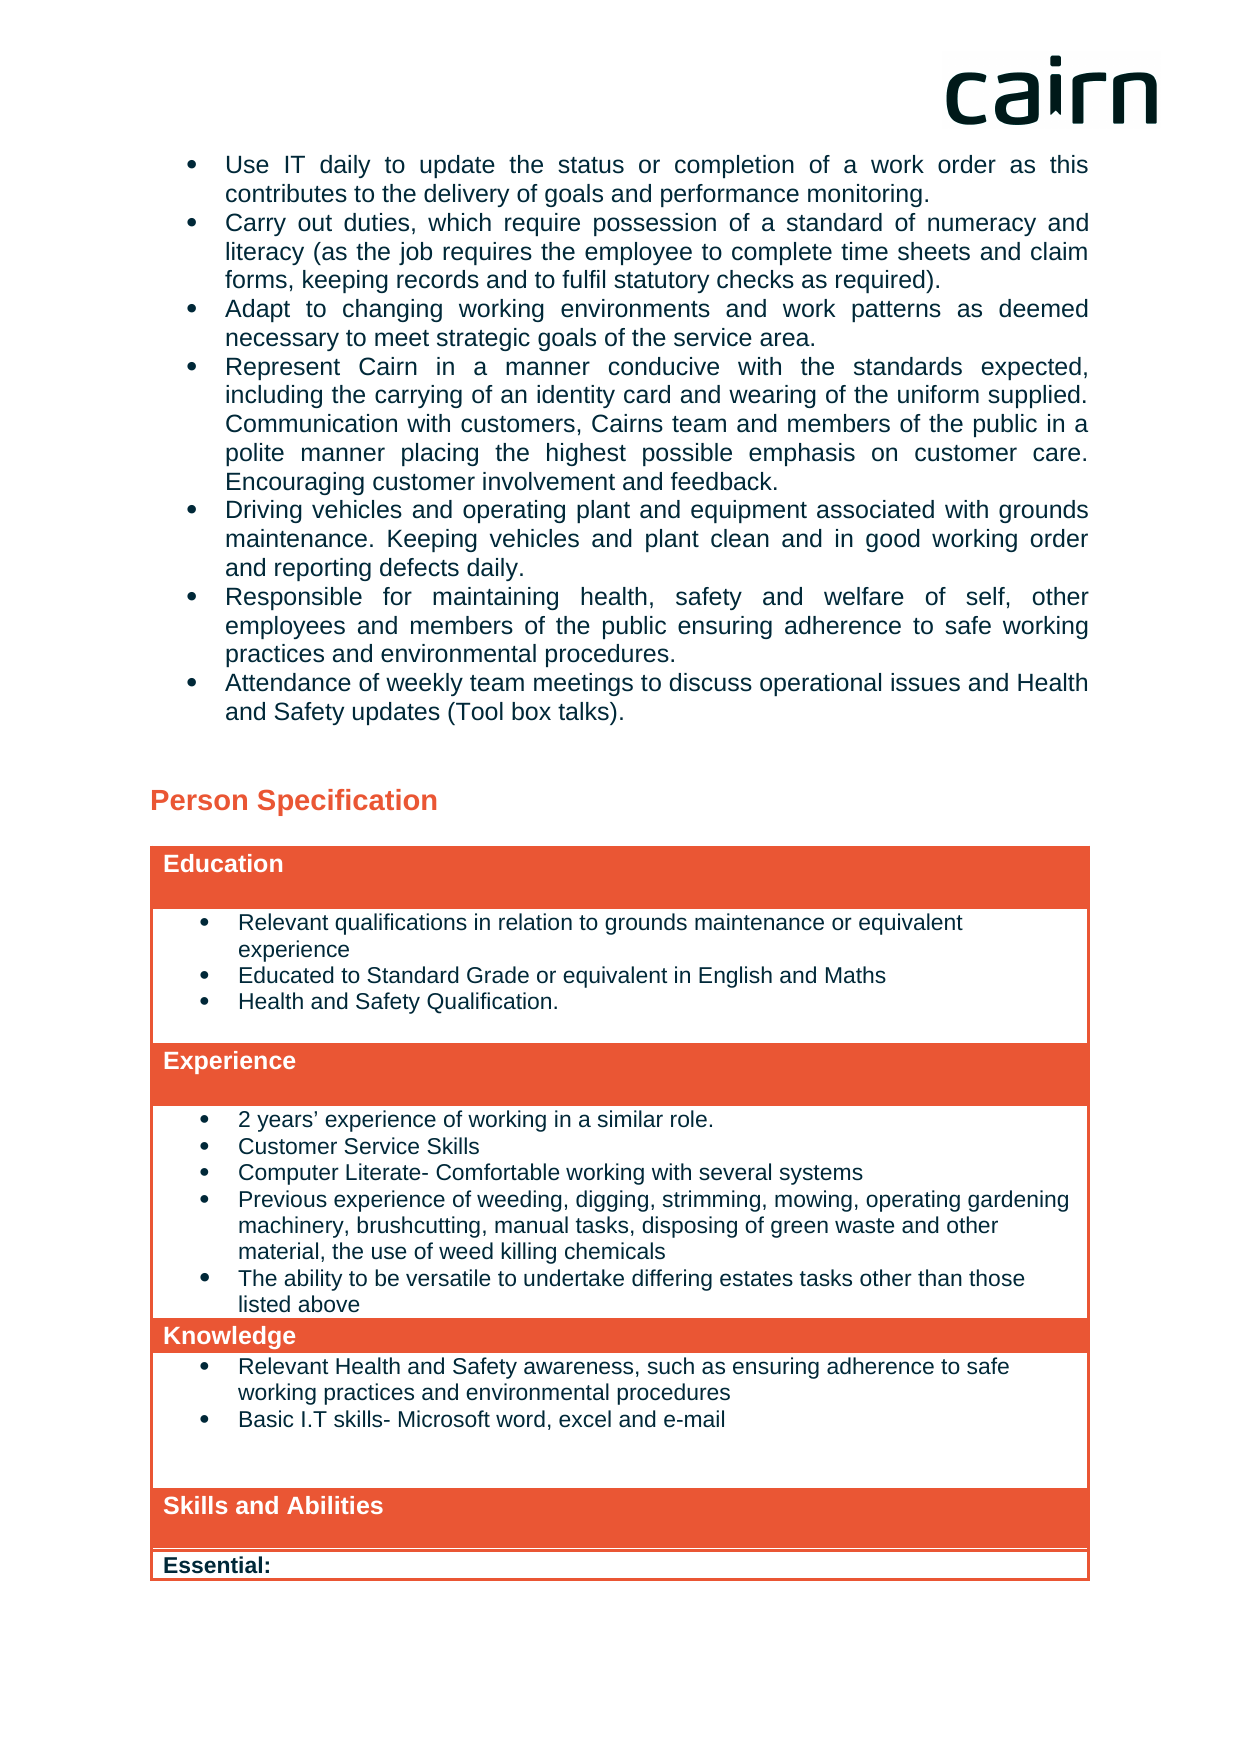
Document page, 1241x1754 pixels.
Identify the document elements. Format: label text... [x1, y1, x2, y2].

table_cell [153, 1552, 1087, 1578]
table_cell Relevant Health and Safety awareness, such as ensuring adherence to safe working practices and environmental procedures Basic I.T skills- Microsoft word, excel and e-mail [153, 1353, 1087, 1488]
picture [942, 51, 1161, 129]
list Use IT daily to update the status or completion of a work order as this contributes to the delivery of goals and performance monitoring. [187, 150, 1090, 208]
table_header Education [153, 849, 1087, 906]
list Attendance of weekly team meetings to discuss operational issues and Health and Safety updates (Tool box talks). [187, 668, 1090, 726]
list Adapt to changing working environments and work patterns as deemed necessary to meet strategic goals of the service area. [187, 294, 1090, 352]
list Responsible for maintaining health, safety and welfare of self, other employees and members of the public ensuring adherence to safe working practices and environmental procedures. [187, 582, 1090, 668]
table_cell Experience [153, 1046, 1087, 1103]
list Driving vehicles and operating plant and equipment associated with grounds maintenance. Keeping vehicles and plant clean and in good working order and reporting defects daily. [187, 495, 1090, 582]
list Carry out duties, which require possession of a standard of numeracy and literacy (as the job requires the employee to complete time sheets and claim forms, keeping records and to fulfil statutory checks as required). [187, 208, 1090, 294]
table_cell Relevant qualifications in relation to grounds maintenance or equivalent experience Educated to Standard Grade or equivalent in English and Maths Health and Safety Qualification. [153, 909, 1087, 1043]
list Represent Cairn in a manner conducive with the standards expected, including the carrying of an identity card and wearing of the uniform supplied. Communication with customers, Cairns team and members of the public in a polite manner placing the highest possible emphasis on customer care. Encouraging customer involvement and feedback. [187, 352, 1090, 495]
table_cell Skills and Abilities [153, 1491, 1087, 1548]
table_cell 2 years’ experience of working in a similar role. Customer Service Skills Computer Literate- Comfortable working with several systems Previous experience of weeding, digging, strimming, mowing, operating gardening machinery, brushcutting, manual tasks, disposing of green waste and other material, the use of weed killing chemicals The ability to be versatile to undertake differing estates tasks other than those listed above [153, 1106, 1087, 1318]
table_cell Knowledge [153, 1321, 1087, 1350]
text Person Specification [150, 783, 1090, 817]
